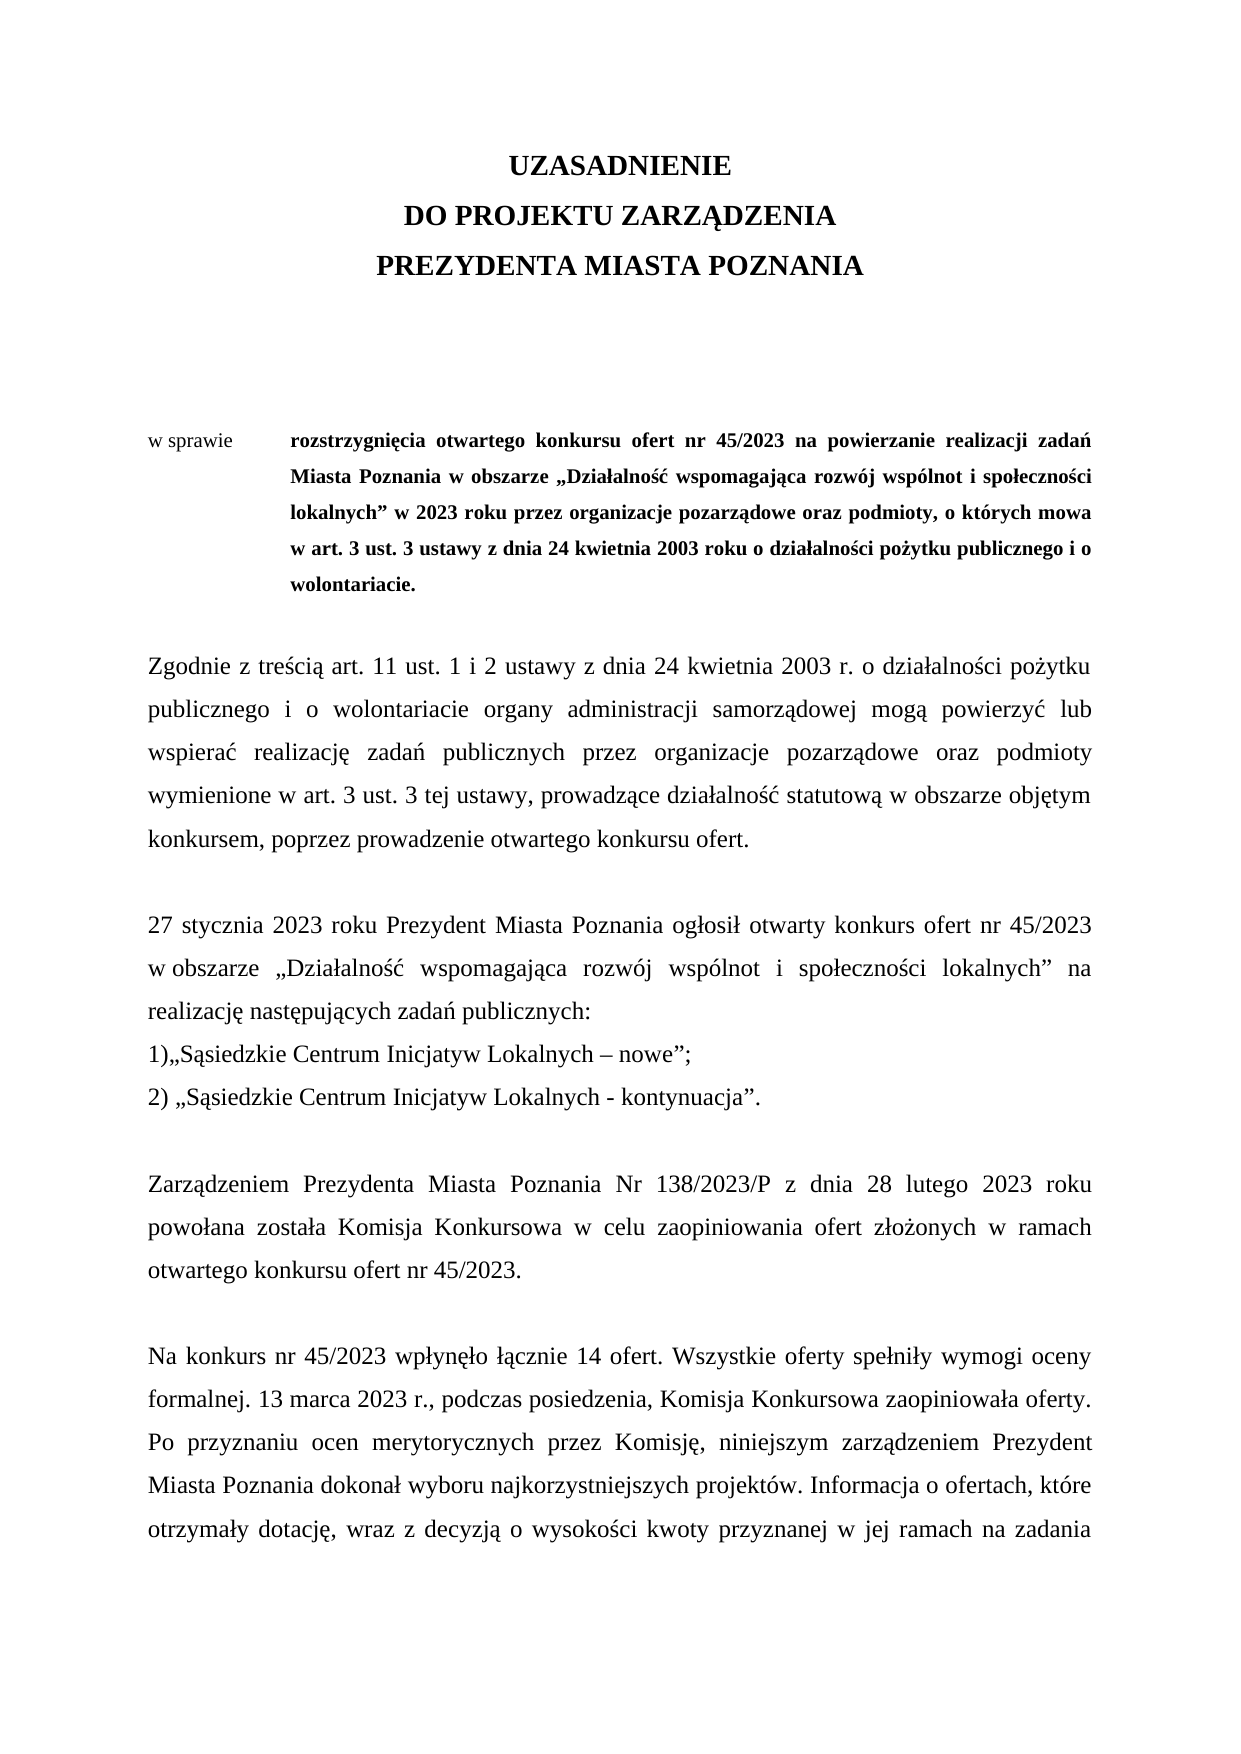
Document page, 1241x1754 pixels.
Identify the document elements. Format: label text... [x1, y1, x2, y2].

text Zarządzeniem Prezydenta Miasta Poznania Nr 138/2023/P z dnia 28 lutego 2023 roku powołana została Komisja Konkursowa w celu zaopiniowania ofert złożonych w ramach otwartego konkursu ofert nr 45/2023. [148, 1169, 1093, 1284]
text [148, 1341, 1093, 1542]
text 2) „Sąsiedzkie Centrum Inicjatyw Lokalnych - kontynuacja”. [148, 1082, 1093, 1111]
text Zgodnie z treścią art. 11 ust. 1 i 2 ustawy z dnia 24 kwietnia 2003 r. o działalności pożytku publicznego i o wolontariacie organy administracji samorządowej mogą powierzyć lub wspierać realizację zadań publicznych przez organizacje pozarządowe oraz podmioty wymienione w art. 3 ust. 3 tej ustawy, prowadzące działalność statutową w obszarze objętym konkursem, poprzez prowadzenie otwartego konkursu ofert. [148, 651, 1093, 852]
text 1)„Sąsiedzkie Centrum Inicjatyw Lokalnych – nowe”; [148, 1039, 1093, 1068]
table_header w sprawie [136, 428, 279, 608]
subtitle PREZYDENTA MIASTA POZNANIA [148, 248, 1093, 282]
subtitle DO PROJEKTU ZARZĄDZENIA [148, 198, 1093, 231]
text 27 stycznia 2023 roku Prezydent Miasta Poznania ogłosił otwarty konkurs ofert nr 45/2023 w obszarze „Działalność wspomagająca rozwój wspólnot i społeczności lokalnych” na realizację następujących zadań publicznych: [148, 910, 1093, 1025]
subtitle UZASADNIENIE [148, 148, 1093, 181]
table_header rozstrzygnięcia otwartego konkursu ofert nr 45/2023 na powierzanie realizacji zadań Miasta Poznania w obszarze „Działalność wspomagająca rozwój wspólnot i społeczności lokalnych” w 2023 roku przez organizacje pozarządowe oraz podmioty, o których mowa w art. 3 ust. 3 ustawy z dnia 24 kwietnia 2003 roku o działalności pożytku publicznego i o wolontariacie. [279, 428, 1104, 608]
